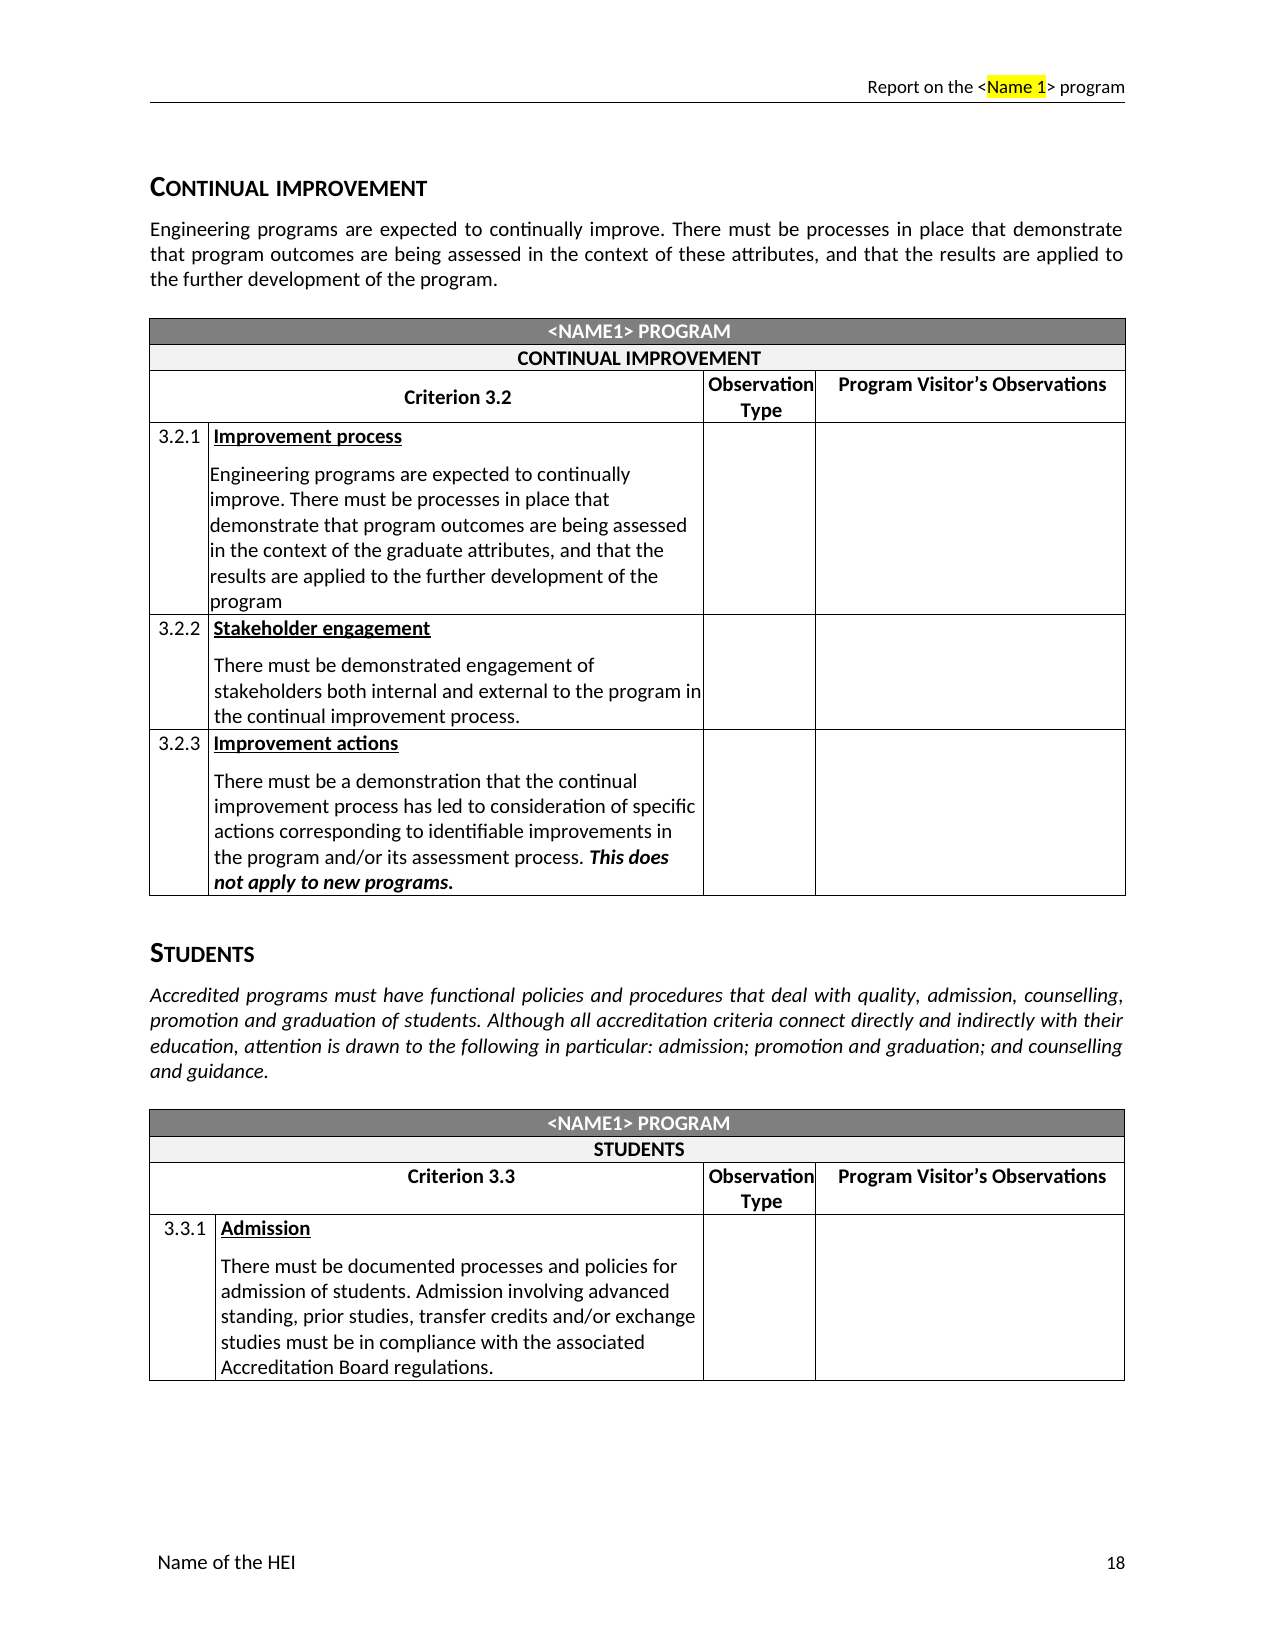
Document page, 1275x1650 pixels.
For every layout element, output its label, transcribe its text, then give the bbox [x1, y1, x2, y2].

table_cell [816, 730, 1125, 895]
table_cell [150, 371, 209, 422]
table_cell 3.2.1 [150, 423, 208, 614]
table_cell Observation Type [704, 1163, 815, 1214]
table_cell Program Visitor’s Observations [816, 1163, 1124, 1214]
table_cell CONTINUAL IMPROVEMENT [150, 345, 1125, 370]
table_cell [704, 1215, 815, 1380]
table_cell Observation Type [704, 371, 815, 422]
text Engineering programs are expected to continually improve. There must be processes in place that demonstrate that program outcomes are being assessed in the context of these attributes, and that the results are applied to the further development of the program. [150, 216, 1125, 292]
table_cell Criterion 3.3 [216, 1163, 703, 1214]
table_header <NAME1> PROGRAM [150, 319, 1125, 344]
table_cell [704, 423, 815, 614]
table_cell Improvement actions There must be a demonstration that the continual improvement process has led to consideration of specific actions corresponding to identifiable improvements in the program and/or its assessment process. This does not apply to new programs. [209, 730, 703, 895]
table_cell 3.3.1 [150, 1215, 215, 1380]
table_cell [704, 615, 815, 729]
table_cell Criterion 3.2 [209, 371, 703, 422]
subtitle Continual improvement [150, 168, 1125, 203]
table_cell [816, 1215, 1124, 1380]
table_cell Admission There must be documented processes and policies for admission of students. Admission involving advanced standing, prior studies, transfer credits and/or exchange studies must be in compliance with the associated Accreditation Board regulations. [216, 1215, 703, 1380]
table_cell Stakeholder engagement There must be demonstrated engagement of stakeholders both internal and external to the program in the continual improvement process. [209, 615, 703, 729]
text Accredited programs must have functional policies and procedures that deal with quality, admission, counselling, promotion and graduation of students. Although all accreditation criteria connect directly and indirectly with their education, attention is drawn to the following in particular: admission; promotion and graduation; and counselling and guidance. [150, 982, 1125, 1084]
table_cell 3.2.2 [150, 615, 208, 729]
table_cell 3.2.3 [150, 730, 208, 895]
subtitle Students [150, 934, 1125, 969]
table_cell STUDENTS [150, 1137, 1124, 1162]
table_cell [704, 730, 815, 895]
table_cell Program Visitor’s Observations [816, 371, 1125, 422]
table_header <NAME1> PROGRAM [150, 1110, 1124, 1136]
table_cell [816, 615, 1125, 729]
table_cell [816, 423, 1125, 614]
table_cell Improvement process Engineering programs are expected to continually improve. There must be processes in place that demonstrate that program outcomes are being assessed in the context of the graduate attributes, and that the results are applied to the further development of the program [209, 423, 703, 614]
table_cell [150, 1163, 216, 1214]
